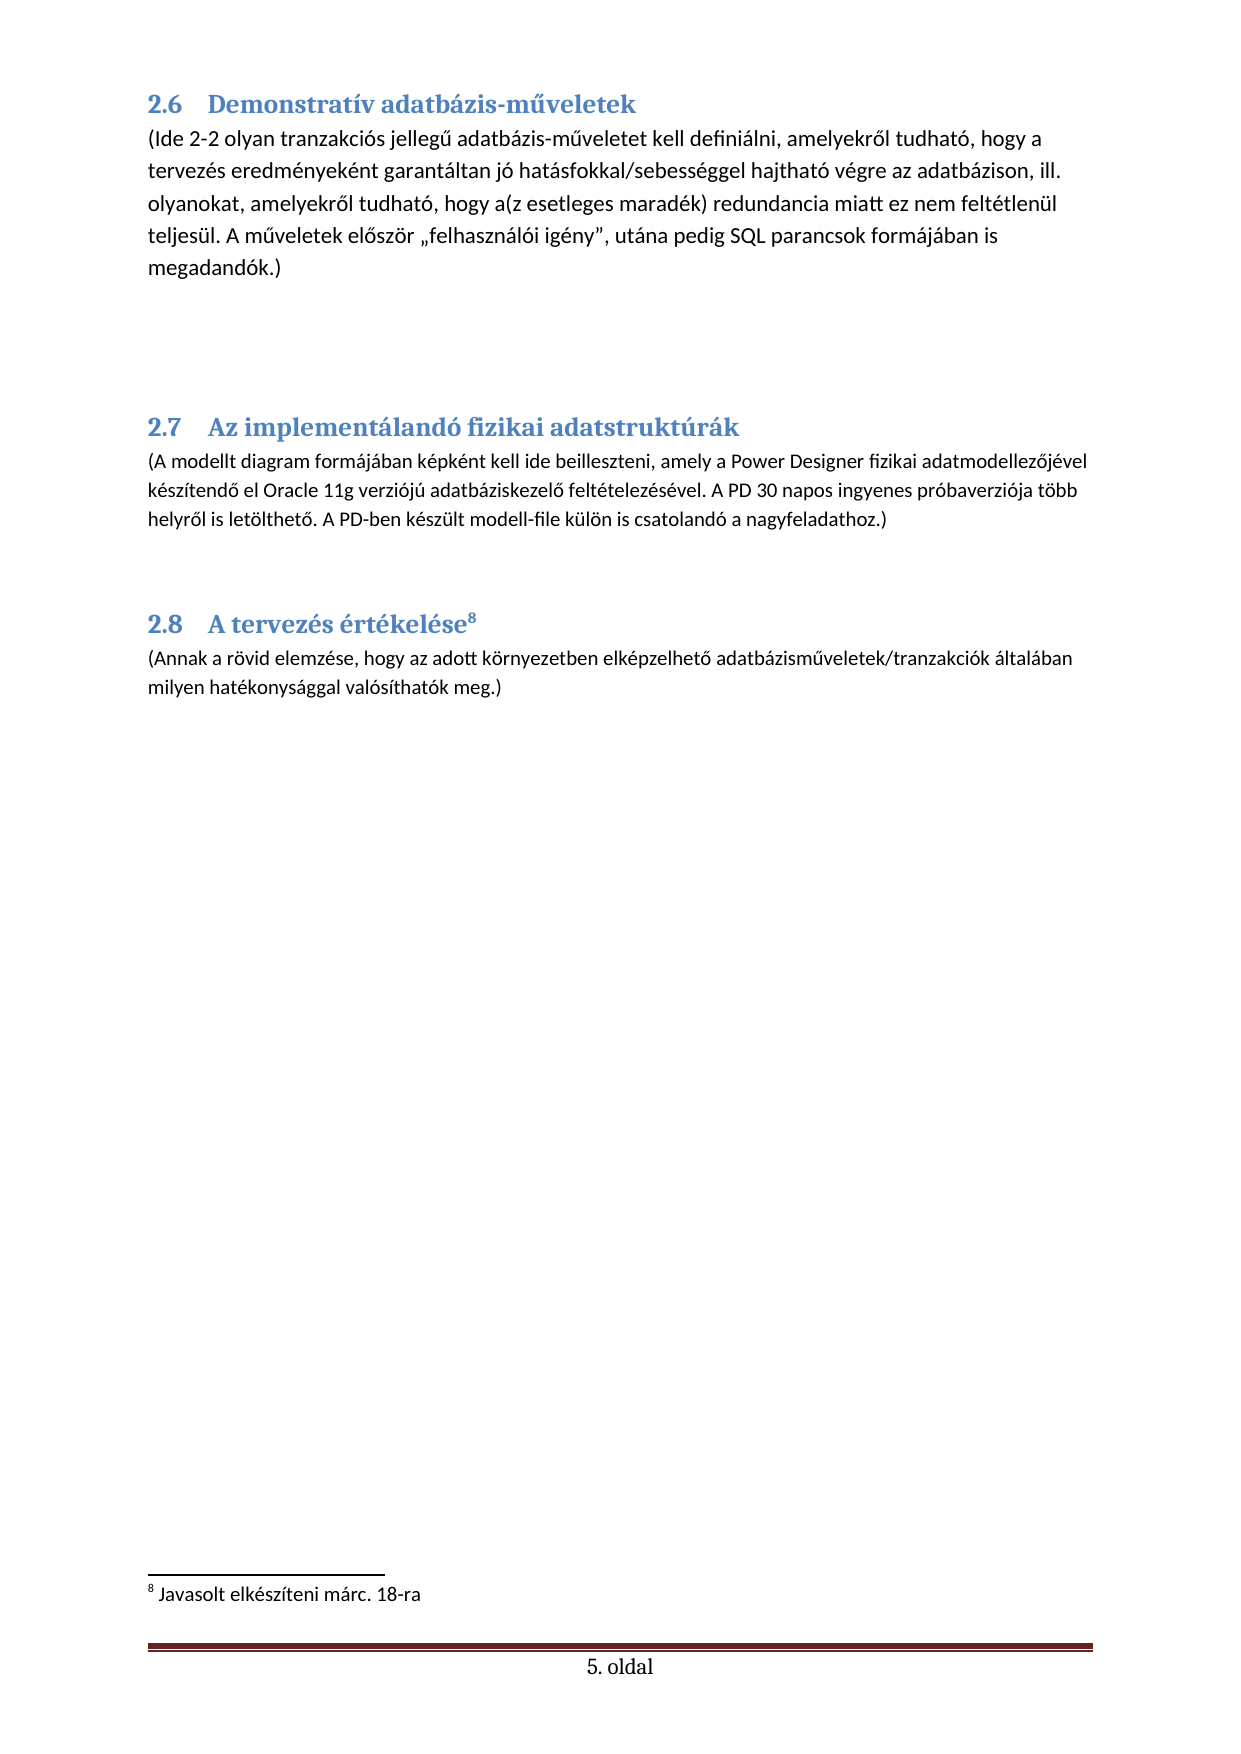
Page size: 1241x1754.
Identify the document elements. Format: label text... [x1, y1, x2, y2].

subtitle Demonstratív adatbázis-műveletek [148, 89, 1093, 120]
text (A modellt diagram formájában képként kell ide beilleszteni, amely a Power Designer fizikai adatmodellezőjével készítendő el Oracle 11g verziójú adatbáziskezelő feltételezésével. A PD 30 napos ingyenes próbaverziója több helyről is letölthető. A PD-ben készült modell-file külön is csatolandó a nagyfeladathoz.) [148, 448, 1093, 532]
text (Annak a rövid elemzése, hogy az adott környezetben elképzelhető adatbázisműveletek/tranzakciók általában milyen hatékonysággal valósíthatók meg.) [148, 645, 1093, 699]
text (Ide 2-2 olyan tranzakciós jellegű adatbázis-műveletet kell definiálni, amelyekről tudható, hogy a tervezés eredményeként garantáltan jó hatásfokkal/sebességgel hajtható végre az adatbázison, ill. olyanokat, amelyekről tudható, hogy a(z esetleges maradék) redundancia miatt ez nem feltétlenül teljesül. A műveletek először „felhasználói igény”, utána pedig SQL parancsok formájában is megadandók.) [148, 124, 1093, 281]
subtitle Az implementálandó fizikai adatstruktúrák [148, 412, 1093, 443]
subtitle A tervezés értékelése [148, 609, 1093, 640]
